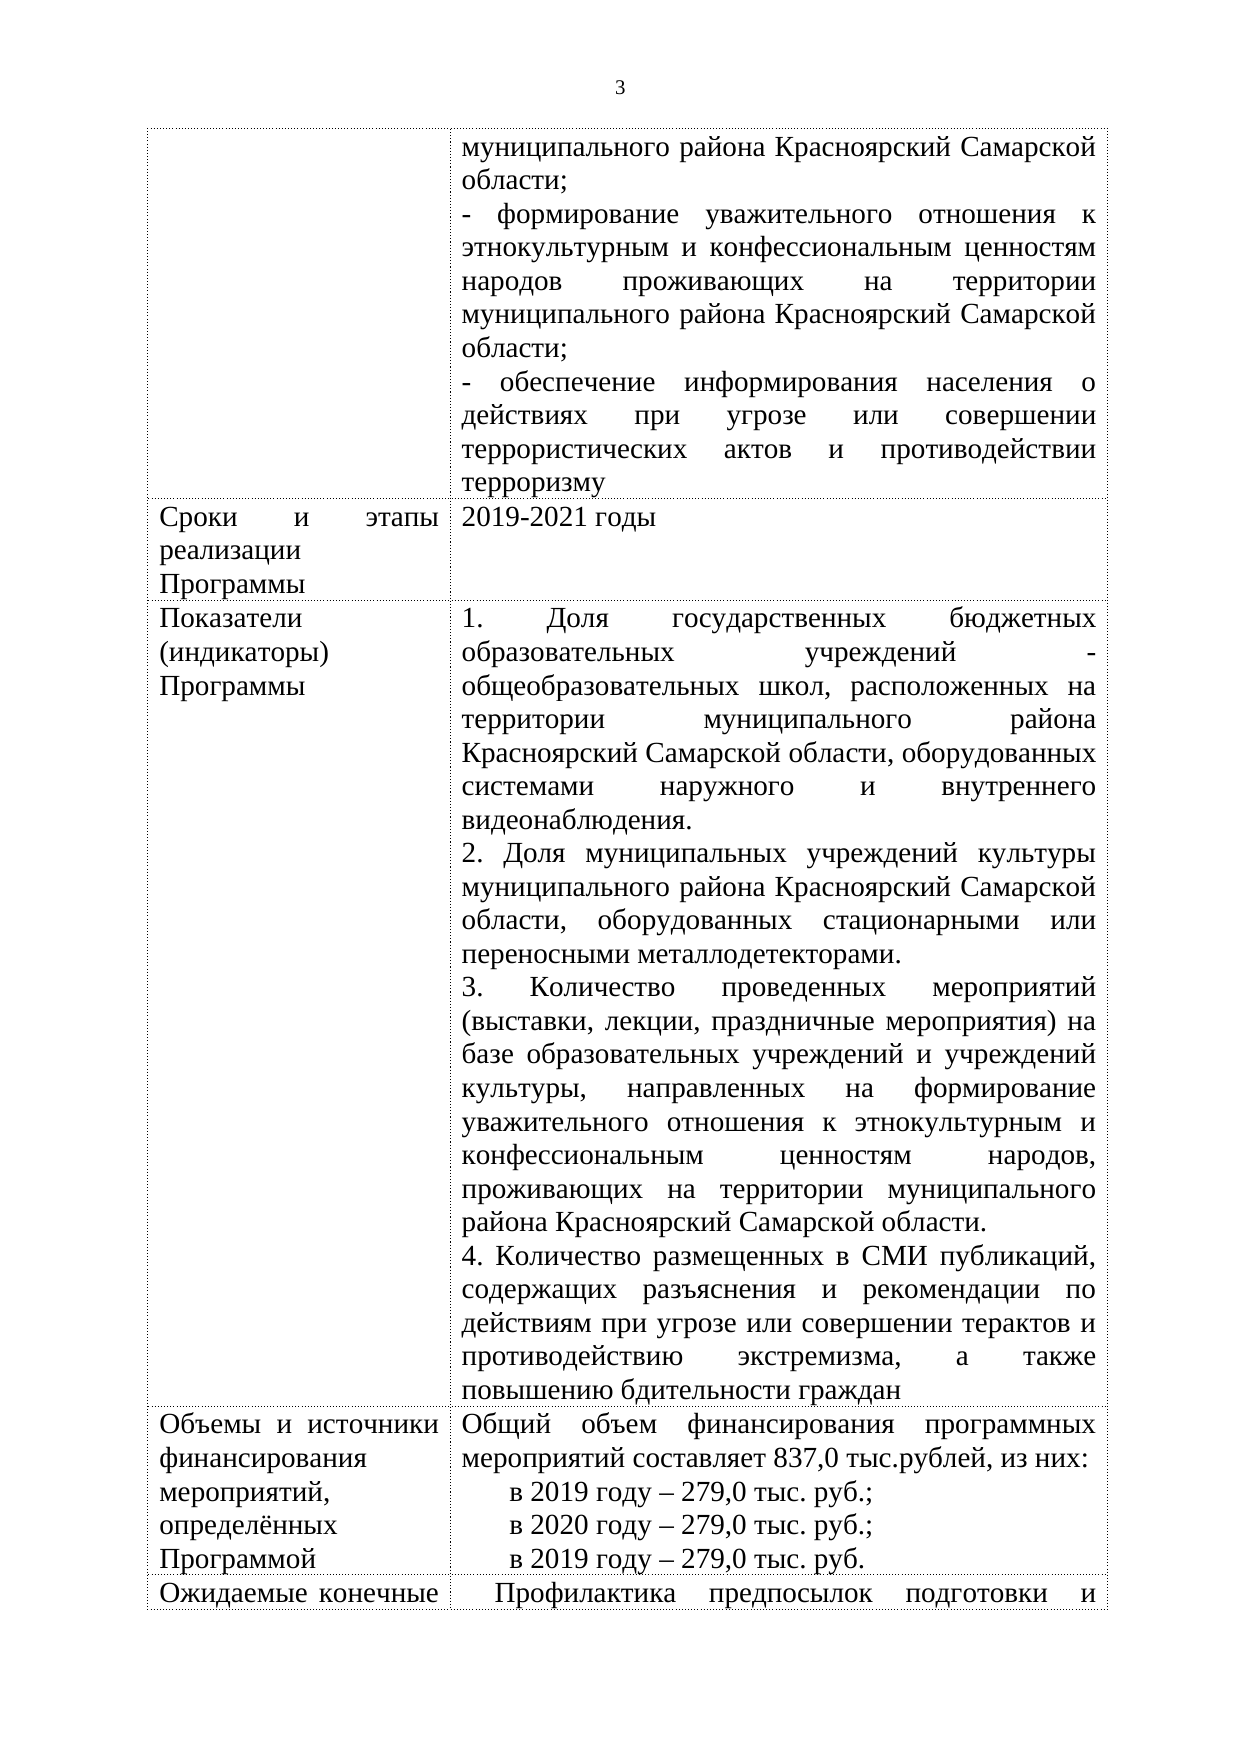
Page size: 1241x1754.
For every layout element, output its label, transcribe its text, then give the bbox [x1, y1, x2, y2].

table_cell Показатели (индикаторы) Программы [148, 600, 450, 1406]
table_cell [148, 128, 450, 498]
table_cell Сроки и этапы реализации Программы [148, 498, 450, 599]
table_cell Объемы и источники финансирования мероприятий, определённых Программой [148, 1406, 450, 1574]
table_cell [148, 1574, 450, 1609]
table_cell 1. Доля государственных бюджетных образовательных учреждений - общеобразовательных школ, расположенных на территории муниципального района Красноярский Самарской области, оборудованных системами наружного и внутреннего видеонаблюдения. 2. Доля муниципальных учреждений культуры муниципального района Красноярский Самарской области, оборудованных стационарными или переносными металлодетекторами. 3. Количество проведенных мероприятий (выставки, лекции, праздничные мероприятия) на базе образовательных учреждений и учреждений культуры, направленных на формирование уважительного отношения к этнокультурным и конфессиональным ценностям народов, проживающих на территории муниципального района Красноярский Самарской области. 4. Количество размещенных в СМИ публикаций, содержащих разъяснения и рекомендации по действиям при угрозе или совершении терактов и противодействию экстремизма, а также повышению бдительности граждан [450, 600, 1108, 1406]
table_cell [450, 1574, 1108, 1609]
table_cell Общий объем финансирования программных мероприятий составляет 837,0 тыс.рублей, из них: в 2019 году – 279,0 тыс. руб.; в 2020 году – 279,0 тыс. руб.; в 2019 году – 279,0 тыс. руб. [450, 1406, 1108, 1574]
table_cell 2019-2021 годы [450, 498, 1108, 599]
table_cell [450, 128, 1108, 498]
